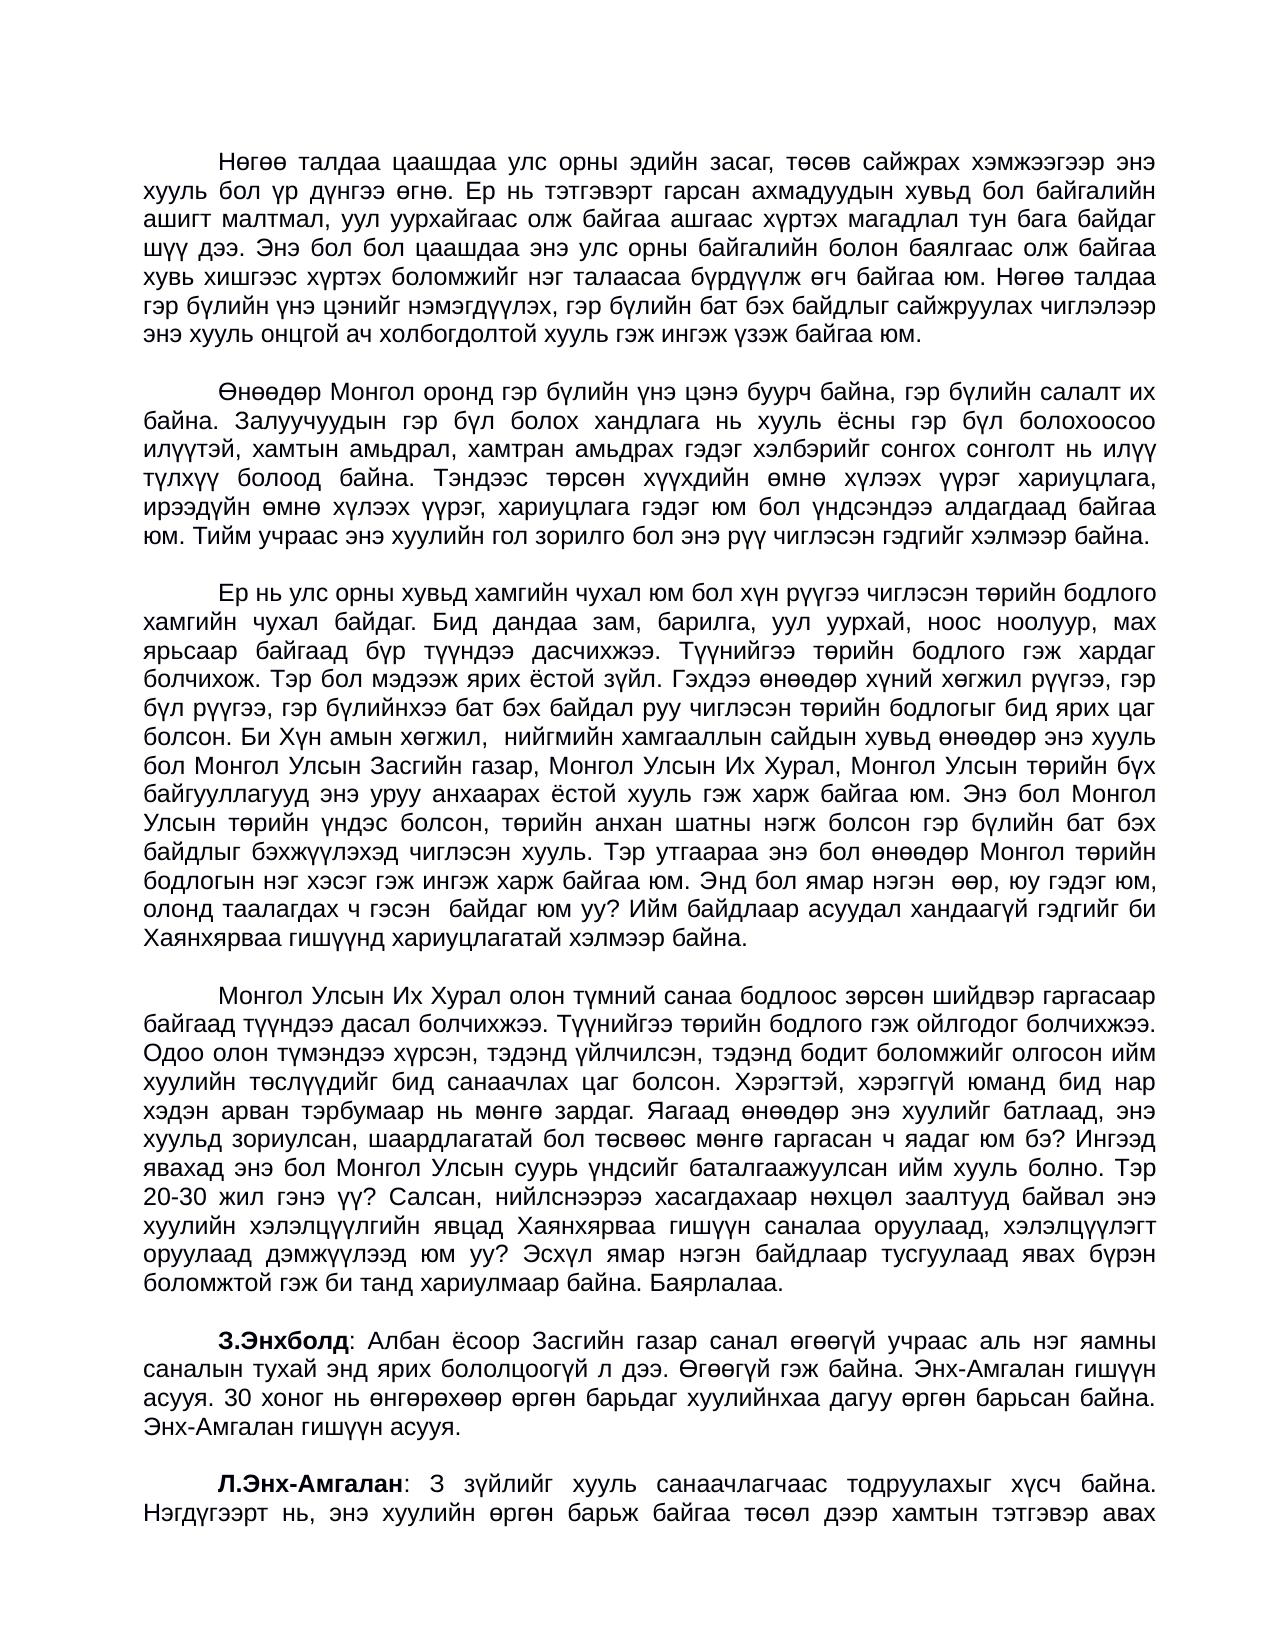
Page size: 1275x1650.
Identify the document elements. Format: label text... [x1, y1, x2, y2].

text Өнөөдөр Монгол оронд гэр бүлийн үнэ цэнэ буурч байна, гэр бүлийн салалт их байна. Залуучуудын гэр бүл болох хандлага нь хууль ёсны гэр бүл болохоосоо илүүтэй, хамтын амьдрал, хамтран амьдрах гэдэг хэлбэрийг сонгох сонголт нь илүү түлхүү болоод байна. Тэндээс төрсөн хүүхдийн өмнө хүлээх үүрэг хариуцлага, ирээдүйн өмнө хүлээх үүрэг, хариуцлага гэдэг юм бол үндсэндээ алдагдаад байгаа юм. Тийм учраас энэ хуулийн гол зорилго бол энэ рүү чиглэсэн гэдгийг хэлмээр байна. [143, 377, 1157, 549]
text Ер нь улс орны хувьд хамгийн чухал юм бол хүн рүүгээ чиглэсэн төрийн бодлого хамгийн чухал байдаг. Бид дандаа зам, барилга, уул уурхай, ноос ноолуур, мах ярьсаар байгаад бүр түүндээ дасчихжээ. Түүнийгээ төрийн бодлого гэж хардаг болчихож. Тэр бол мэдээж ярих ёстой зүйл. Гэхдээ өнөөдөр хүний хөгжил рүүгээ, гэр бүл рүүгээ, гэр бүлийнхээ бат бэх байдал руу чиглэсэн төрийн бодлогыг бид ярих цаг болсон. Би Хүн амын хөгжил, нийгмийн хамгааллын сайдын хувьд өнөөдөр энэ хууль бол Монгол Улсын Засгийн газар, Монгол Улсын Их Хурал, Монгол Улсын төрийн бүх байгууллагууд энэ уруу анхаарах ёстой хууль гэж харж байгаа юм. Энэ бол Монгол Улсын төрийн үндэс болсон, төрийн анхан шатны нэгж болсон гэр бүлийн бат бэх байдлыг бэхжүүлэхэд чиглэсэн хууль. Тэр утгаараа энэ бол өнөөдөр Монгол төрийн бодлогын нэг хэсэг гэж ингэж харж байгаа юм. Энд бол ямар нэгэн өөр, юу гэдэг юм, олонд таалагдах ч гэсэн байдаг юм уу? Ийм байдлаар асуудал хандаагүй гэдгийг би Хаянхярваа гишүүнд хариуцлагатай хэлмээр байна. [143, 578, 1157, 952]
text Монгол Улсын Их Хурал олон түмний санаа бодлоос зөрсөн шийдвэр гаргасаар байгаад түүндээ дасал болчихжээ. Түүнийгээ төрийн бодлого гэж ойлгодог болчихжээ. Одоо олон түмэндээ хүрсэн, тэдэнд үйлчилсэн, тэдэнд бодит боломжийг олгосон ийм хуулийн төслүүдийг бид санаачлах цаг болсон. Хэрэгтэй, хэрэггүй юманд бид нар хэдэн арван тэрбумаар нь мөнгө зардаг. Яагаад өнөөдөр энэ хуулийг батлаад, энэ хуульд зориулсан, шаардлагатай бол төсвөөс мөнгө гаргасан ч яадаг юм бэ? Ингээд явахад энэ бол Монгол Улсын суурь үндсийг баталгаажуулсан ийм хууль болно. Тэр 20-30 жил гэнэ үү? Салсан, нийлснээрээ хасагдахаар нөхцөл заалтууд байвал энэ хуулийн хэлэлцүүлгийн явцад Хаянхярваа гишүүн саналаа оруулаад, хэлэлцүүлэгт оруулаад дэмжүүлээд юм уу? Эсхүл ямар нэгэн байдлаар тусгуулаад явах бүрэн боломжтой гэж би танд хариулмаар байна. Баярлалаа. [143, 981, 1157, 1297]
text З.Энхболд: Албан ёсоор Засгийн газар санал өгөөгүй учраас аль нэг яамны саналын тухай энд ярих бололцоогүй л дээ. Өгөөгүй гэж байна. Энх-Амгалан гишүүн асууя. 30 хоног нь өнгөрөхөөр өргөн барьдаг хуулийнхаа дагуу өргөн барьсан байна. Энх-Амгалан гишүүн асууя. [143, 1326, 1157, 1441]
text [143, 1469, 1157, 1527]
text Нөгөө талдаа цаашдаа улс орны эдийн засаг, төсөв сайжрах хэмжээгээр энэ хууль бол үр дүнгээ өгнө. Ер нь тэтгэвэрт гарсан ахмадуудын хувьд бол байгалийн ашигт малтмал, уул уурхайгаас олж байгаа ашгаас хүртэх магадлал тун бага байдаг шүү дээ. Энэ бол бол цаашдаа энэ улс орны байгалийн болон баялгаас олж байгаа хувь хишгээс хүртэх боломжийг нэг талаасаа бүрдүүлж өгч байгаа юм. Нөгөө талдаа гэр бүлийн үнэ цэнийг нэмэгдүүлэх, гэр бүлийн бат бэх байдлыг сайжруулах чиглэлээр энэ хууль онцгой ач холбогдолтой хууль гэж ингэж үзэж байгаа юм. [143, 147, 1157, 348]
